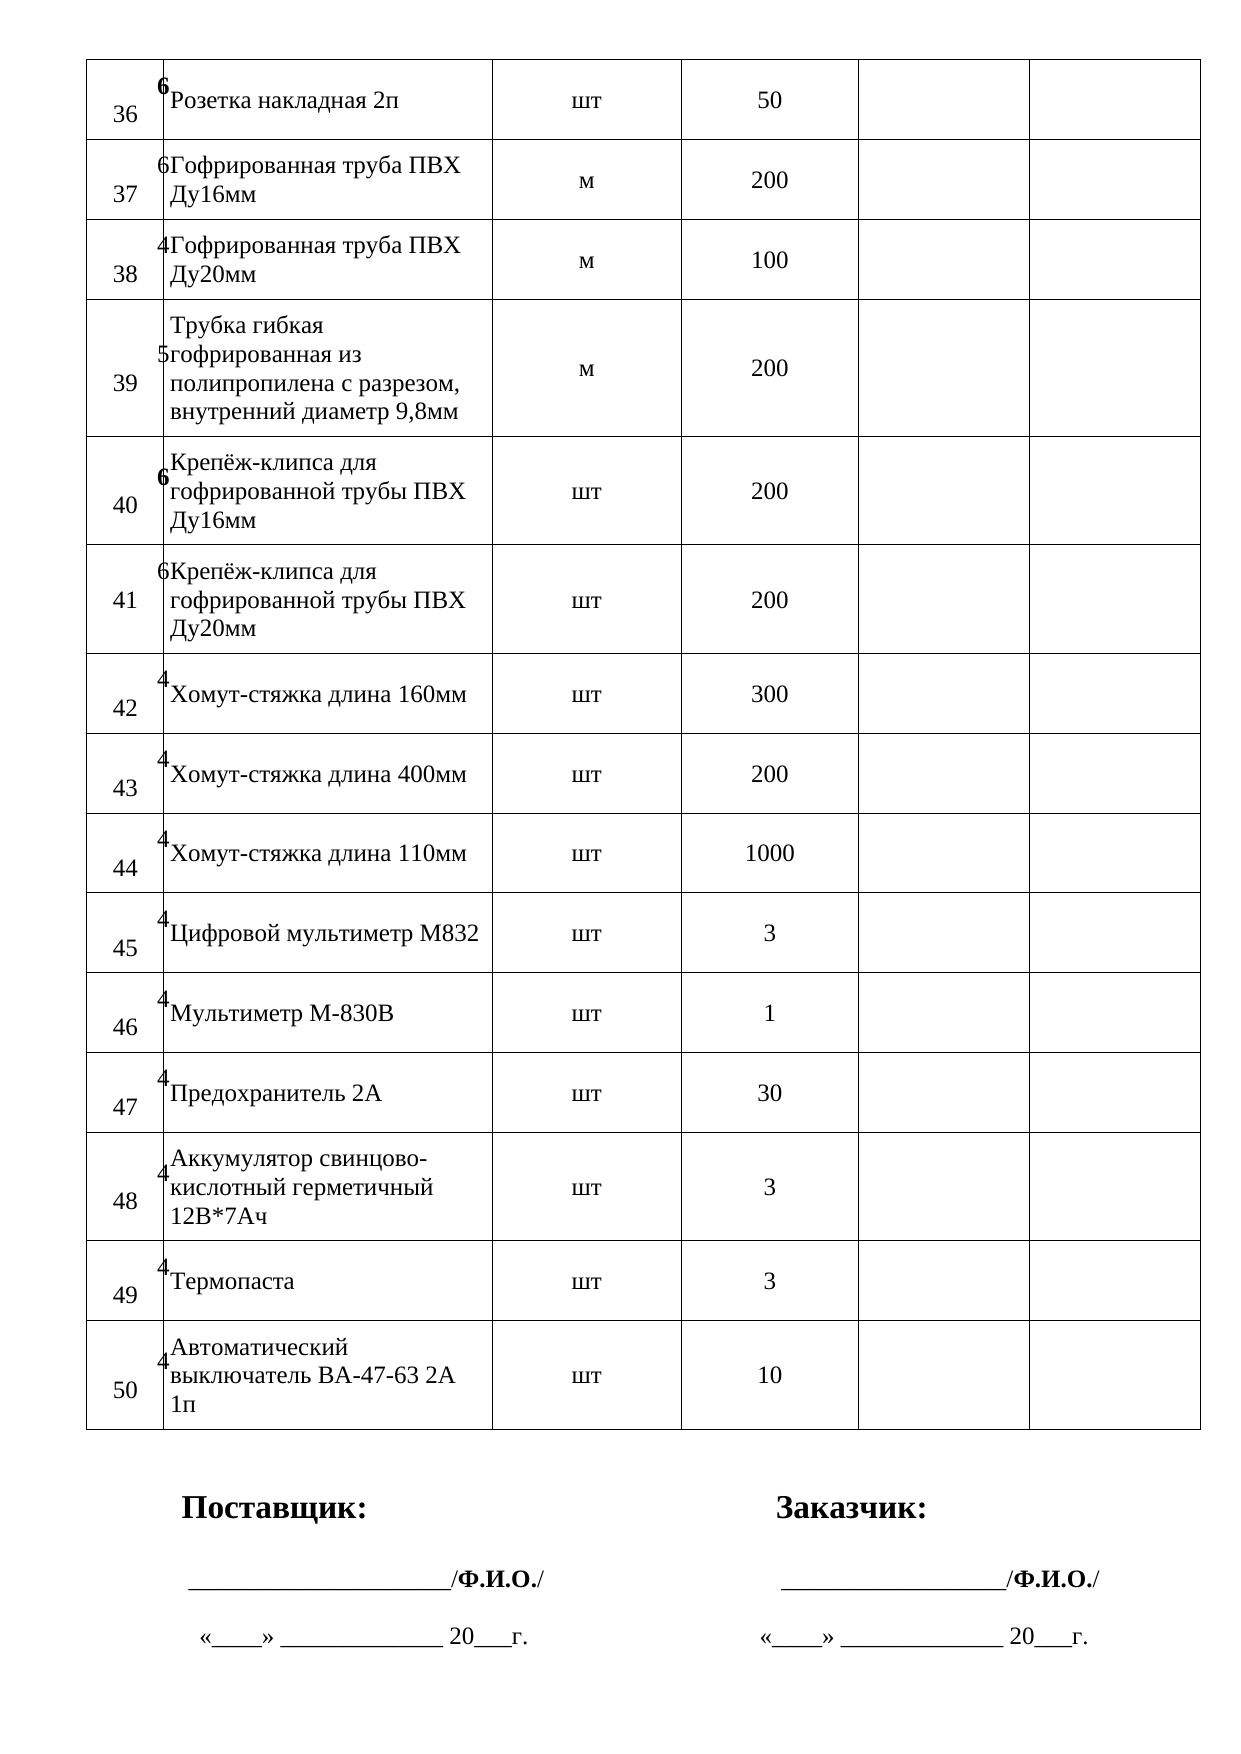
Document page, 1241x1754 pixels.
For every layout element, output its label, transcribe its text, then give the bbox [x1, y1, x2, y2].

table_cell [859, 654, 1029, 733]
table_cell шт [493, 1133, 681, 1240]
table_cell 446 [87, 973, 163, 1052]
table_cell шт [493, 654, 681, 733]
table_cell м [493, 220, 681, 298]
table_cell 448 [87, 1133, 163, 1240]
table_cell 50 [682, 60, 858, 139]
table_cell [859, 1241, 1029, 1320]
table_cell [859, 893, 1029, 972]
text _____________________/Ф.И.О./ __________________/Ф.И.О./ [106, 1564, 1181, 1592]
table_cell [859, 60, 1029, 139]
text Поставщик: Заказчик: [106, 1487, 1181, 1525]
table_cell 442 [87, 654, 163, 733]
table_cell [1030, 1053, 1200, 1132]
table_cell [859, 973, 1029, 1052]
table_cell 3 [682, 1133, 858, 1240]
table_cell 200 [682, 545, 858, 653]
table_cell 447 [87, 1053, 163, 1132]
table_cell 100 [682, 220, 858, 298]
table_cell [859, 1053, 1029, 1132]
table_cell Гофрированная труба ПВХ Ду16мм [164, 140, 492, 219]
table_cell шт [493, 973, 681, 1052]
table_cell 200 [682, 734, 858, 812]
table_cell шт [493, 814, 681, 892]
table_cell 438 [87, 220, 163, 298]
table_cell [859, 220, 1029, 298]
table_cell Автоматический выключатель ВА-47-63 2А 1п [164, 1321, 492, 1428]
table_cell шт [493, 1053, 681, 1132]
table_cell 200 [682, 140, 858, 219]
table_cell [1030, 814, 1200, 892]
table_cell 1 [682, 973, 858, 1052]
table_cell 1000 [682, 814, 858, 892]
table_cell [1030, 140, 1200, 219]
table_cell 640 [87, 437, 163, 544]
table_cell шт [493, 1321, 681, 1428]
table_cell [859, 545, 1029, 653]
table_cell [859, 437, 1029, 544]
table_cell 445 [87, 893, 163, 972]
table_cell [1030, 437, 1200, 544]
table_cell шт [493, 1241, 681, 1320]
table_cell Цифровой мультиметр М832 [164, 893, 492, 972]
table_cell Розетка накладная 2п [164, 60, 492, 139]
table_cell 3 [682, 1241, 858, 1320]
table_cell 200 [682, 300, 858, 436]
table_cell Хомут-стяжка длина 110мм [164, 814, 492, 892]
table_cell Трубка гибкая гофрированная из полипропилена с разрезом, внутренний диаметр 9,8мм [164, 300, 492, 436]
table_cell Аккумулятор свинцово-кислотный герметичный 12В*7Ач [164, 1133, 492, 1240]
table_cell 641 [87, 545, 163, 653]
table_cell 443 [87, 734, 163, 812]
table_cell [859, 1321, 1029, 1428]
table_cell Крепёж-клипса для гофрированной трубы ПВХ Ду16мм [164, 437, 492, 544]
table_cell шт [493, 545, 681, 653]
table_cell шт [493, 437, 681, 544]
table_cell [859, 1133, 1029, 1240]
table_cell 30 [682, 1053, 858, 1132]
table_cell [859, 140, 1029, 219]
table_cell 450 [87, 1321, 163, 1428]
table_cell [1030, 734, 1200, 812]
table_cell Мультиметр М-830В [164, 973, 492, 1052]
table_cell [1030, 654, 1200, 733]
table_cell Хомут-стяжка длина 400мм [164, 734, 492, 812]
table_cell 636 [87, 60, 163, 139]
table_cell м [493, 300, 681, 436]
table_cell [1030, 545, 1200, 653]
table_cell м [493, 140, 681, 219]
table_cell 449 [87, 1241, 163, 1320]
table_cell [1030, 1133, 1200, 1240]
table_cell шт [493, 60, 681, 139]
table_cell 444 [87, 814, 163, 892]
table_cell шт [493, 734, 681, 812]
table_cell Хомут-стяжка длина 160мм [164, 654, 492, 733]
table_cell [1030, 300, 1200, 436]
table_cell [859, 734, 1029, 812]
table_cell [1030, 220, 1200, 298]
table_cell Гофрированная труба ПВХ Ду20мм [164, 220, 492, 298]
table_cell [1030, 60, 1200, 139]
table_cell [1030, 1321, 1200, 1428]
table_cell [1030, 973, 1200, 1052]
table_cell [1030, 893, 1200, 972]
table_cell [1030, 1241, 1200, 1320]
table_cell 10 [682, 1321, 858, 1428]
table_cell Крепёж-клипса для гофрированной трубы ПВХ Ду20мм [164, 545, 492, 653]
table_cell Термопаста [164, 1241, 492, 1320]
table_cell 637 [87, 140, 163, 219]
table_cell [859, 814, 1029, 892]
table_cell Предохранитель 2А [164, 1053, 492, 1132]
table_cell 3 [682, 893, 858, 972]
table_cell шт [493, 893, 681, 972]
table_cell 300 [682, 654, 858, 733]
text «____» _____________ 20___г. «____» _____________ 20___г. [106, 1621, 1181, 1650]
table_cell 200 [682, 437, 858, 544]
table_cell 539 [87, 300, 163, 436]
table_cell [859, 300, 1029, 436]
